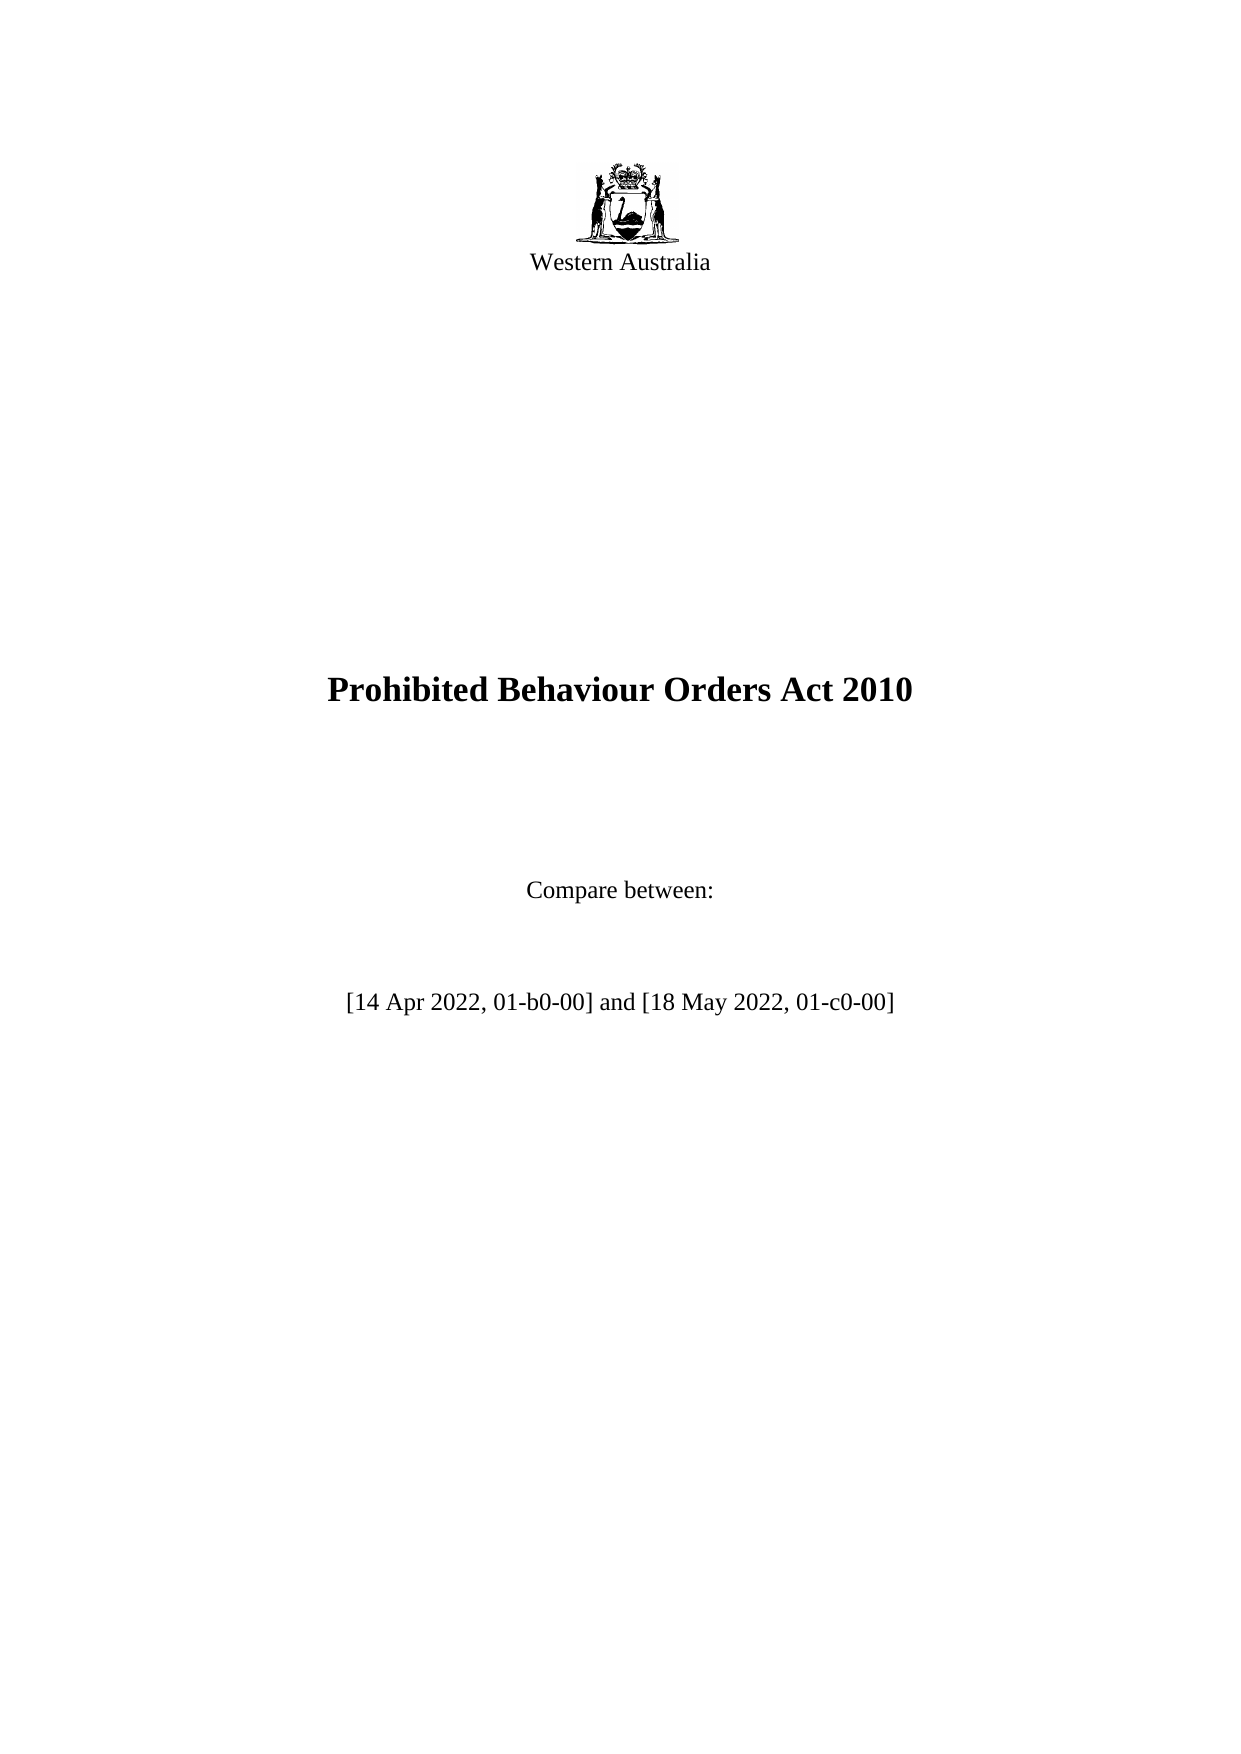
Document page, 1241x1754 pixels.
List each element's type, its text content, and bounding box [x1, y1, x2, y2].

picture [575, 162, 679, 246]
text Prohibited Behaviour Orders Act 2010 [251, 668, 990, 709]
text Compare between: [251, 875, 990, 904]
text [14 Apr 2022, 01-b0-00] and [18 May 2022, 01-c0-00] [251, 987, 990, 1016]
text Western Australia [251, 247, 990, 276]
